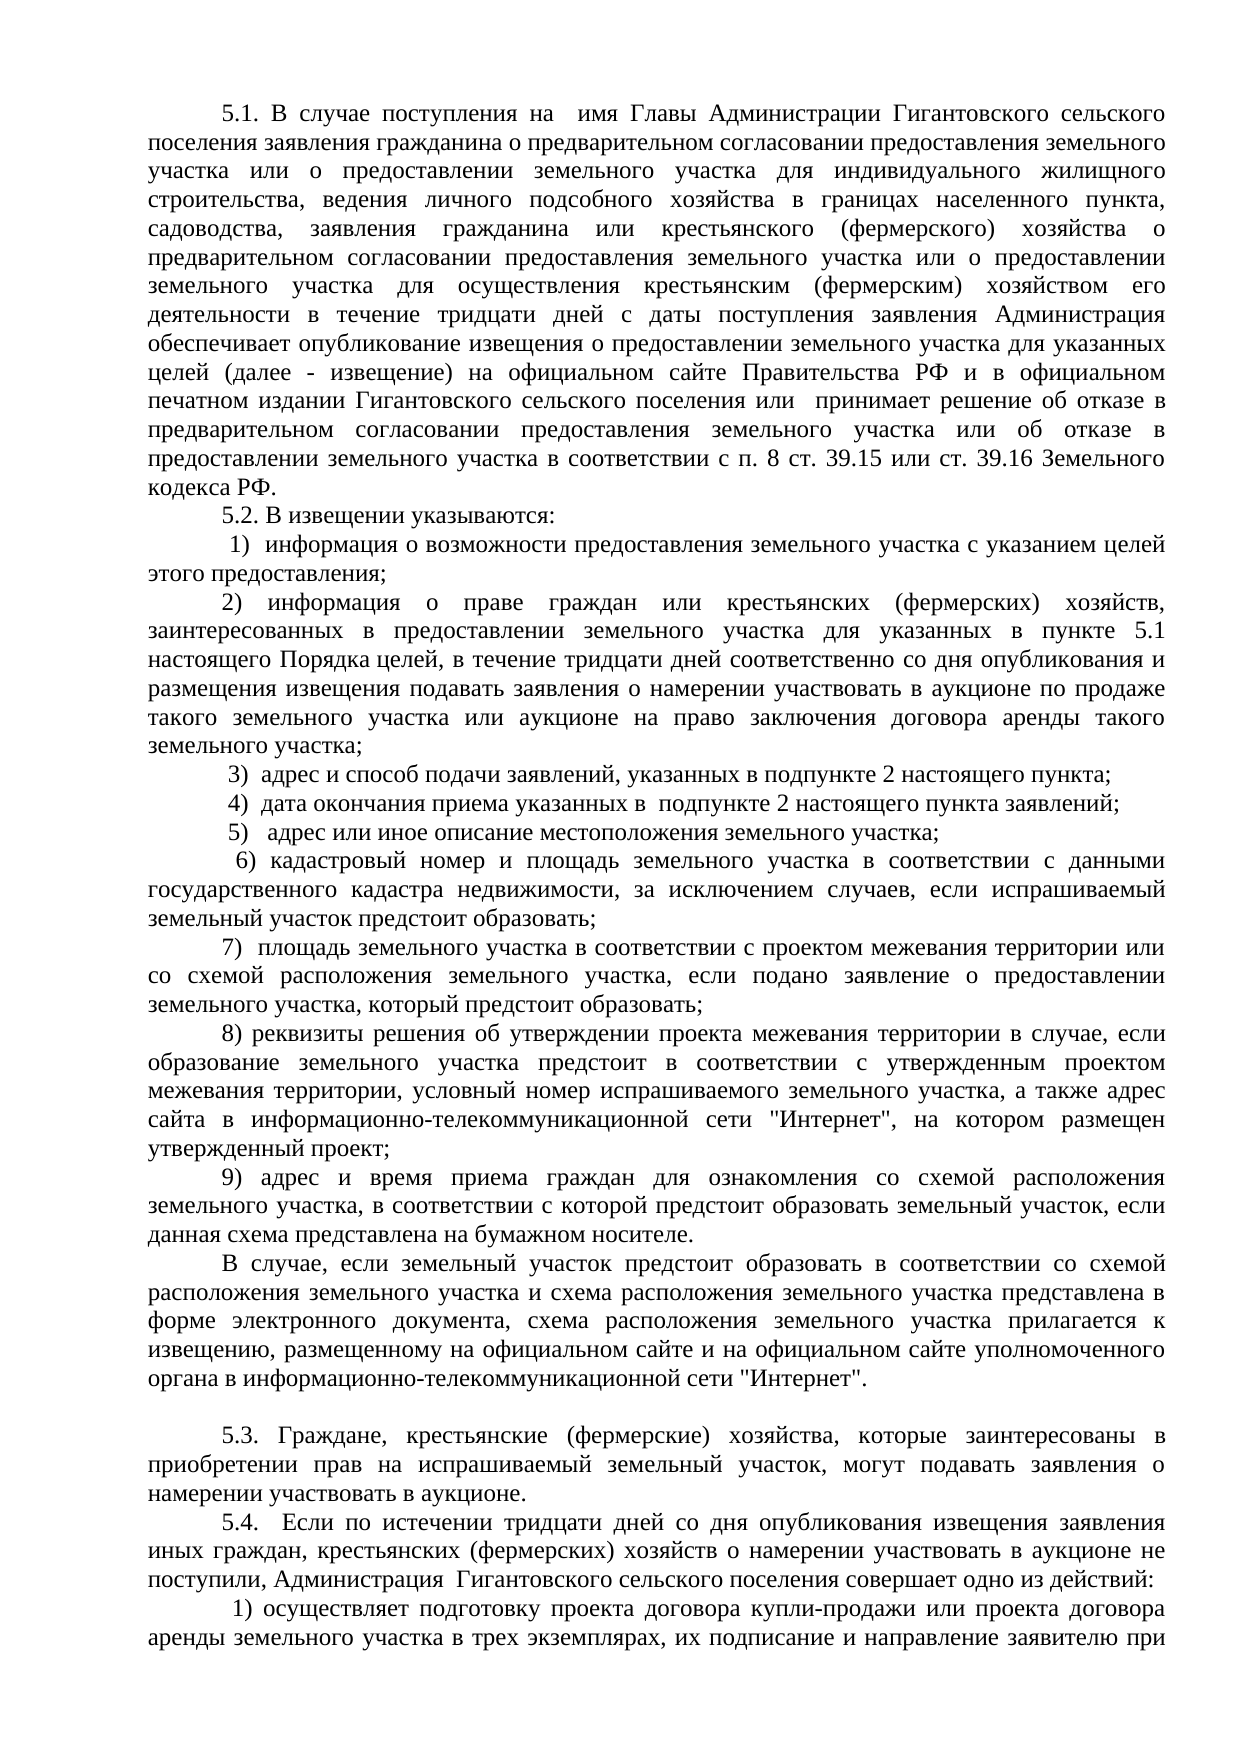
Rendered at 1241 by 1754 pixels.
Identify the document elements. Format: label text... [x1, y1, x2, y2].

text 5.4. Если по истечении тридцати дней со дня опубликования извещения заявления иных граждан, крестьянских (фермерских) хозяйств о намерении участвовать в аукционе не поступили, Администрация Гигантовского сельского поселения совершает одно из действий: [148, 1507, 1167, 1593]
text 2) информация о праве граждан или крестьянских (фермерских) хозяйств, заинтересованных в предоставлении земельного участка для указанных в пункте 5.1 настоящего Порядка целей, в течение тридцати дней соответственно со дня опубликования и размещения извещения подавать заявления о намерении участвовать в аукционе по продаже такого земельного участка или аукционе на право заключения договора аренды такого земельного участка; [148, 587, 1167, 759]
text 1) информация о возможности предоставления земельного участка с указанием целей этого предоставления; [148, 529, 1167, 587]
text 5.2. В извещении указываются: [148, 500, 1167, 529]
text 8) реквизиты решения об утверждении проекта межевания территории в случае, если образование земельного участка предстоит в соответствии с утвержденным проектом межевания территории, условный номер испрашиваемого земельного участка, а также адрес сайта в информационно-телекоммуникационной сети "Интернет", на котором размещен утвержденный проект; [148, 1018, 1167, 1162]
text 5) адрес или иное описание местоположения земельного участка; [148, 817, 1167, 845]
text 9) адрес и время приема граждан для ознакомления со схемой расположения земельного участка, в соответствии с которой предстоит образовать земельный участок, если данная схема представлена на бумажном носителе. [148, 1162, 1167, 1248]
text 4) дата окончания приема указанных в подпункте 2 настоящего пункта заявлений; [148, 788, 1167, 817]
text 5.1. В случае поступления на имя Главы Администрации Гигантовского сельского поселения заявления гражданина о предварительном согласовании предоставления земельного участка или о предоставлении земельного участка для индивидуального жилищного строительства, ведения личного подсобного хозяйства в границах населенного пункта, садоводства, заявления гражданина или крестьянского (фермерского) хозяйства о предварительном согласовании предоставления земельного участка или о предоставлении земельного участка для осуществления крестьянским (фермерским) хозяйством его деятельности в течение тридцати дней с даты поступления заявления Администрация обеспечивает опубликование извещения о предоставлении земельного участка для указанных целей (далее - извещение) на официальном сайте Правительства РФ и в официальном печатном издании Гигантовского сельского поселения или принимает решение об отказе в предварительном согласовании предоставления земельного участка или об отказе в предоставлении земельного участка в соответствии с п. 8 ст. 39.15 или ст. 39.16 Земельного кодекса РФ. [148, 98, 1167, 500]
text 3) адрес и способ подачи заявлений, указанных в подпункте 2 настоящего пункта; [148, 759, 1167, 788]
text 6) кадастровый номер и площадь земельного участка в соответствии с данными государственного кадастра недвижимости, за исключением случаев, если испрашиваемый земельный участок предстоит образовать; [148, 845, 1167, 932]
text В случае, если земельный участок предстоит образовать в соответствии со схемой расположения земельного участка и схема расположения земельного участка представлена в форме электронного документа, схема расположения земельного участка прилагается к извещению, размещенному на официальном сайте и на официальном сайте уполномоченного органа в информационно-телекоммуникационной сети "Интернет". [148, 1248, 1167, 1392]
text 5.3. Граждане, крестьянские (фермерские) хозяйства, которые заинтересованы в приобретении прав на испрашиваемый земельный участок, могут подавать заявления о намерении участвовать в аукционе. [148, 1420, 1167, 1507]
text 7) площадь земельного участка в соответствии с проектом межевания территории или со схемой расположения земельного участка, если подано заявление о предоставлении земельного участка, который предстоит образовать; [148, 932, 1167, 1018]
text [148, 1593, 1167, 1650]
